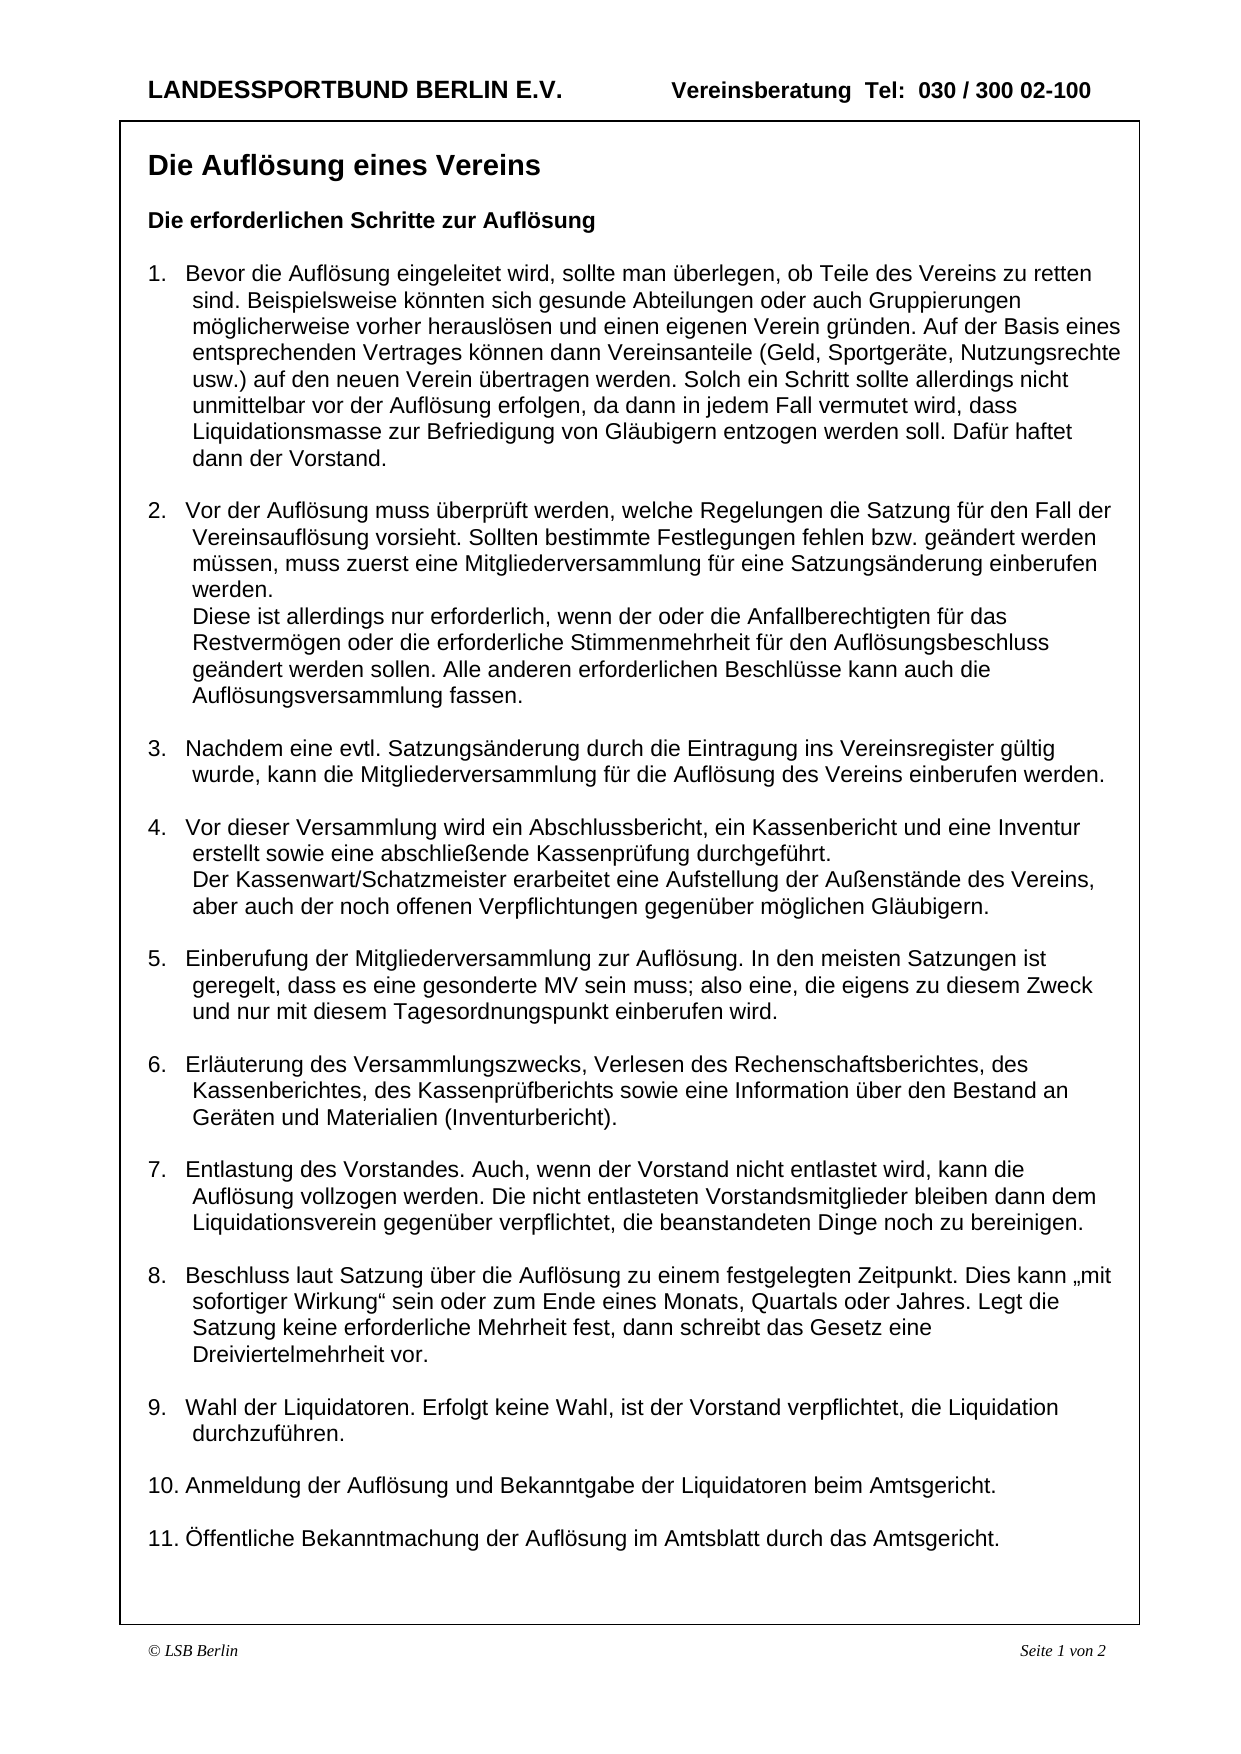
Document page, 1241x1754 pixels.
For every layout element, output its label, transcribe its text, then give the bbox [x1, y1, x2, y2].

list Öffentliche Bekanntmachung der Auflösung im Amtsblatt durch das Amtsgericht. [148, 1525, 1122, 1552]
list Erläuterung des Versammlungszwecks, Verlesen des Rechenschaftsberichtes, des Kassenberichtes, des Kassenprüfberichts sowie eine Information über den Bestand an Geräten und Materialien (Inventurbericht). [148, 1051, 1122, 1130]
list Nachdem eine evtl. Satzungsänderung durch die Eintragung ins Vereinsregister gültig wurde, kann die Mitgliederversammlung für die Auflösung des Vereins einberufen werden. [148, 734, 1122, 787]
list Anmeldung der Auflösung und Bekanntgabe der Liquidatoren beim Amtsgericht. [148, 1472, 1122, 1499]
text Die erforderlichen Schritte zur Auflösung [148, 207, 1122, 234]
list Entlastung des Vorstandes. Auch, wenn der Vorstand nicht entlastet wird, kann die Auflösung vollzogen werden. Die nicht entlasteten Vorstandsmitglieder bleiben dann dem Liquidationsverein gegenüber verpflichtet, die beanstandeten Dinge noch zu bereinigen. [148, 1156, 1122, 1235]
text Die Auflösung eines Vereins [148, 148, 1122, 181]
list Einberufung der Mitgliederversammlung zur Auflösung. In den meisten Satzungen ist geregelt, dass es eine gesonderte MV sein muss; also eine, die eigens zu diesem Zweck und nur mit diesem Tagesordnungspunkt einberufen wird. [148, 945, 1122, 1024]
list Vor dieser Versammlung wird ein Abschlussbericht, ein Kassenbericht und eine Inventur erstellt sowie eine abschließende Kassenprüfung durchgeführt. Der Kassenwart/Schatzmeister erarbeitet eine Aufstellung der Außenstände des Vereins, aber auch der noch offenen Verpflichtungen gegenüber möglichen Gläubigern. [148, 814, 1122, 919]
list Bevor die Auflösung eingeleitet wird, sollte man überlegen, ob Teile des Vereins zu retten sind. Beispielsweise könnten sich gesunde Abteilungen oder auch Gruppierungen möglicherweise vorher herauslösen und einen eigenen Verein gründen. Auf der Basis eines entsprechenden Vertrages können dann Vereinsanteile (Geld, Sportgeräte, Nutzungsrechte usw.) auf den neuen Verein übertragen werden. Solch ein Schritt sollte allerdings nicht unmittelbar vor der Auflösung erfolgen, da dann in jedem Fall vermutet wird, dass Liquidationsmasse zur Befriedigung von Gläubigern entzogen werden soll. Dafür haftet dann der Vorstand. [148, 260, 1122, 471]
list Vor der Auflösung muss überprüft werden, welche Regelungen die Satzung für den Fall der Vereinsauflösung vorsieht. Sollten bestimmte Festlegungen fehlen bzw. geändert werden müssen, muss zuerst eine Mitgliederversammlung für eine Satzungsänderung einberufen werden. Diese ist allerdings nur erforderlich, wenn der oder die Anfallberechtigten für das Restvermögen oder die erforderliche Stimmenmehrheit für den Auflösungsbeschluss geändert werden sollen. Alle anderen erforderlichen Beschlüsse kann auch die Auflösungsversammlung fassen. [148, 497, 1122, 708]
list Beschluss laut Satzung über die Auflösung zu einem festgelegten Zeitpunkt. Dies kann „mit sofortiger Wirkung“ sein oder zum Ende eines Monats, Quartals oder Jahres. Legt die Satzung keine erforderliche Mehrheit fest, dann schreibt das Gesetz eine Dreiviertelmehrheit vor. [148, 1262, 1122, 1367]
list Wahl der Liquidatoren. Erfolgt keine Wahl, ist der Vorstand verpflichtet, die Liquidation durchzuführen. [148, 1393, 1122, 1446]
